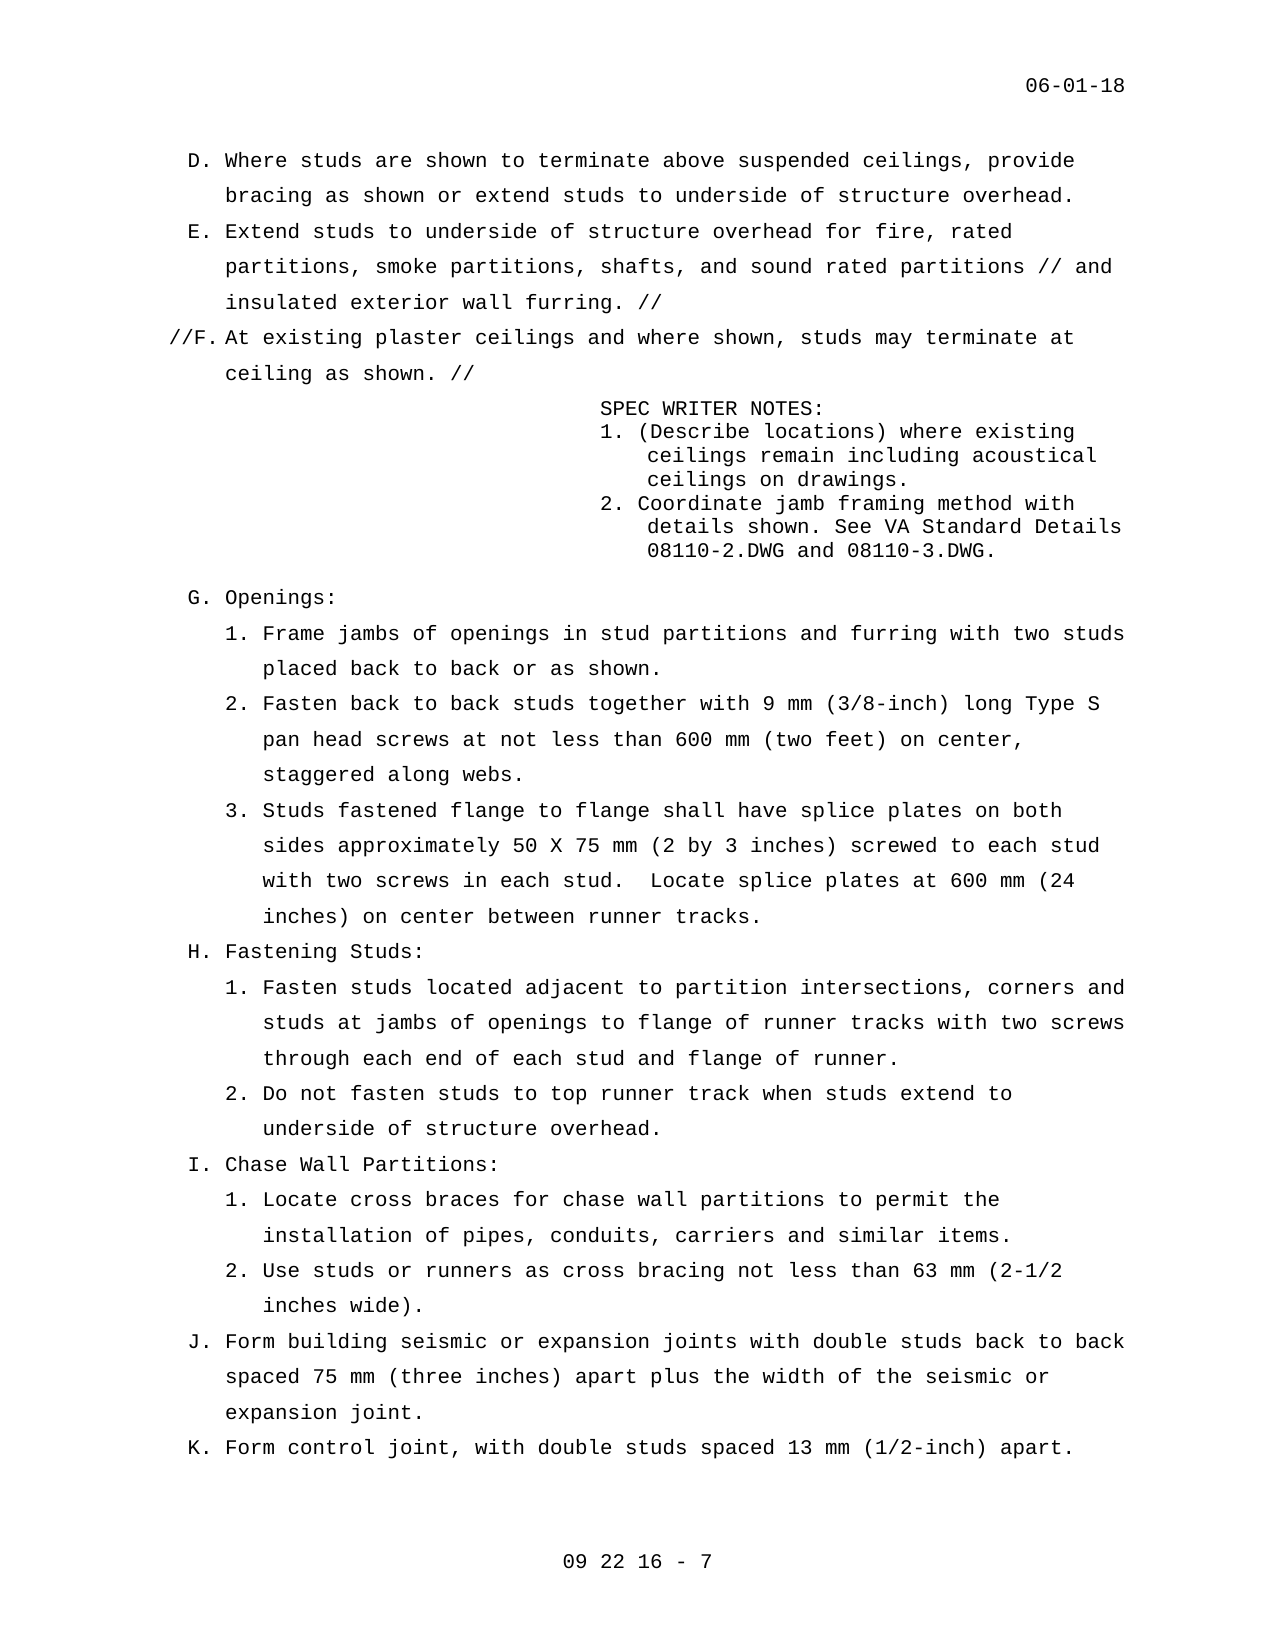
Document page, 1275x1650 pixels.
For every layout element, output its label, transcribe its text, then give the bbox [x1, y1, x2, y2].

text D. Where studs are shown to terminate above suspended ceilings, provide bracing as shown or extend studs to underside of structure overhead. [187, 150, 1125, 209]
text E. Extend studs to underside of structure overhead for fire, rated partitions, smoke partitions, shafts, and sound rated partitions // and insulated exterior wall furring. // [187, 221, 1125, 315]
text //F. At existing plaster ceilings and where shown, studs may terminate at ceiling as shown. // [169, 327, 1125, 386]
text 2. Use studs or runners as cross bracing not less than 63 mm (2-1/2 inches wide). [225, 1260, 1125, 1319]
text 2. Fasten back to back studs together with 9 mm (3/8-inch) long Type S pan head screws at not less than 600 mm (two feet) on center, staggered along webs. [225, 693, 1125, 788]
text 1. Frame jambs of openings in stud partitions and furring with two studs placed back to back or as shown. [225, 622, 1125, 682]
text J. Form building seismic or expansion joints with double studs back to back spaced 75 mm (three inches) apart plus the width of the seismic or expansion joint. [187, 1331, 1125, 1425]
text 1. (Describe locations) where existing ceilings remain including acoustical ceilings on drawings. [600, 422, 1125, 492]
text G. Openings: [187, 587, 1125, 611]
text K. Form control joint, with double studs spaced 13 mm (1/2-inch) apart. [187, 1437, 1125, 1461]
text 3. Studs fastened flange to flange shall have splice plates on both sides approximately 50 X 75 mm (2 by 3 inches) screwed to each stud with two screws in each stud. Locate splice plates at 600 mm (24 inches) on center between runner tracks. [225, 799, 1125, 929]
text 1. Locate cross braces for chase wall partitions to permit the installation of pipes, conduits, carriers and similar items. [225, 1189, 1125, 1248]
text SPEC WRITER NOTES: [600, 398, 1125, 422]
text I. Chase Wall Partitions: [187, 1154, 1125, 1177]
text H. Fastening Studs: [187, 941, 1125, 965]
text 2. Coordinate jamb framing method with details shown. See VA Standard Details 08110-2.DWG and 08110-3.DWG. [600, 492, 1125, 563]
text 1. Fasten studs located adjacent to partition intersections, corners and studs at jambs of openings to flange of runner tracks with two screws through each end of each stud and flange of runner. [225, 977, 1125, 1071]
text 2. Do not fasten studs to top runner track when studs extend to underside of structure overhead. [225, 1083, 1125, 1142]
